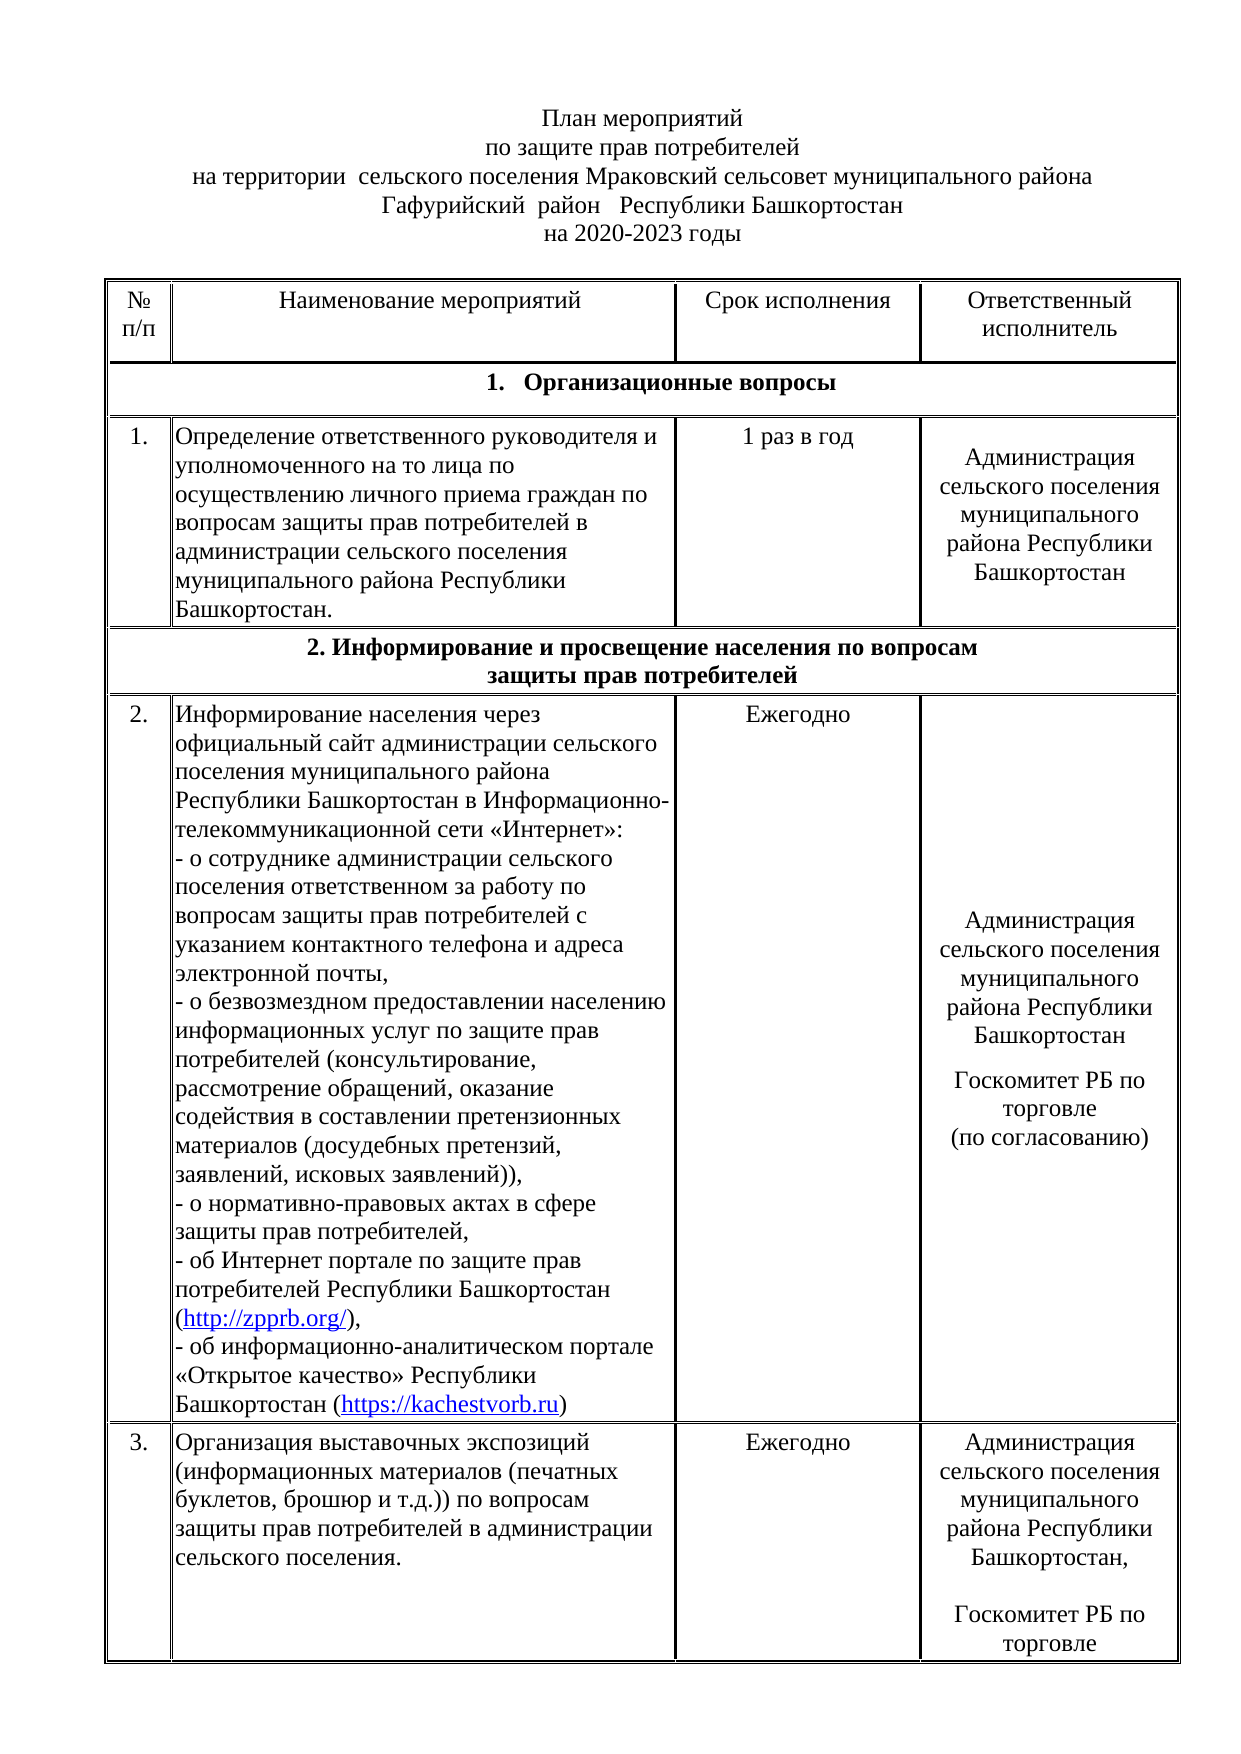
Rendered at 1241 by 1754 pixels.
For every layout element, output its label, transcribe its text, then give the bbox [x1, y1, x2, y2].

table_header Срок исполнения [675, 282, 920, 361]
table_header Ответственный исполнитель [920, 282, 1177, 361]
table_cell 1 раз в год [677, 418, 919, 626]
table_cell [920, 1421, 1179, 1660]
table_cell 2. Информирование и просвещение населения по вопросам защиты прав потребителей [106, 626, 1179, 692]
table_cell 1. [106, 415, 172, 626]
text по защите прав потребителей [133, 132, 1152, 161]
text на 2020-2023 годы [133, 218, 1152, 247]
table_cell Организационные вопросы [108, 361, 1177, 415]
table_cell 3. [106, 1421, 172, 1660]
table_header № п/п [108, 282, 172, 361]
table_cell Ежегодно [677, 696, 919, 1421]
table_cell Определение ответственного руководителя и уполномоченного на то лица по осуществлению личного приема граждан по вопросам защиты прав потребителей в администрации сельского поселения муниципального района Республики Башкортостан. [173, 418, 674, 626]
table_cell 2. [108, 693, 170, 1421]
text на территории сельского поселения Мраковский сельсовет муниципального района Гафурийский район Республики Башкортостан [133, 161, 1152, 218]
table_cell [172, 1424, 675, 1660]
table_header Наименование мероприятий [172, 282, 675, 361]
table_cell Администрация сельского поселения муниципального района Республики Башкортостан [920, 415, 1179, 626]
table_cell Информирование населения через официальный сайт администрации сельского поселения муниципального района Республики Башкортостан в Информационно-телекоммуникационной сети «Интернет»: - о сотруднике администрации сельского поселения ответственном за работу по вопросам защиты прав потребителей с указанием контактного телефона и адреса электронной почты, - о безвозмездном предоставлении населению информационных услуг по защите прав потребителей (консультирование, рассмотрение обращений, оказание содействия в составлении претензионных материалов (досудебных претензий, заявлений, исковых заявлений)), - о нормативно-правовых актах в сфере защиты прав потребителей, - об Интернет портале по защите прав потребителей Республики Башкортостан (http://zpprb.org/), - об информационно-аналитическом портале «Открытое качество» Республики Башкортостан (https://kachestvorb.ru) [173, 696, 674, 1421]
text План мероприятий [133, 103, 1152, 132]
table_cell Ежегодно [675, 1424, 920, 1660]
table_cell Администрация сельского поселения муниципального района Республики Башкортостан Госкомитет РБ по торговле (по согласованию) [922, 693, 1178, 1421]
